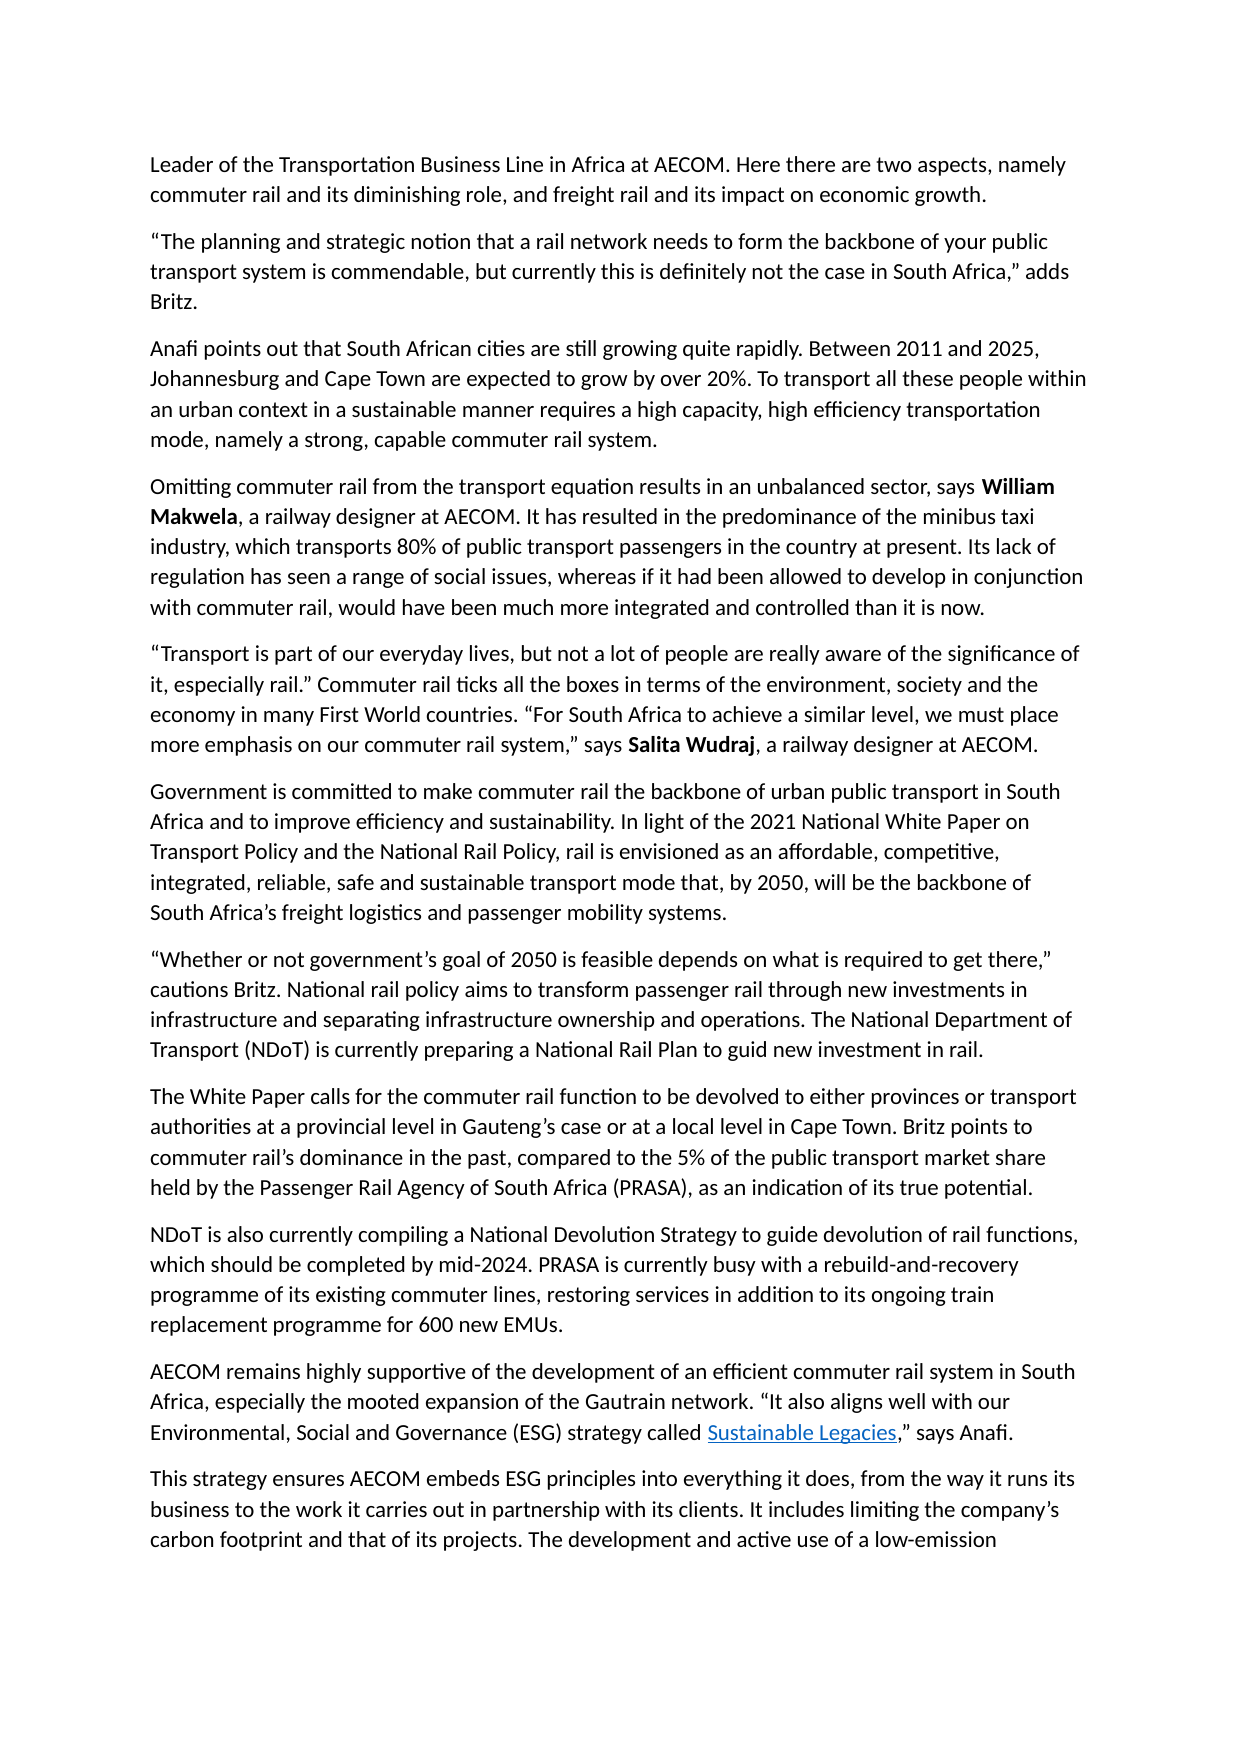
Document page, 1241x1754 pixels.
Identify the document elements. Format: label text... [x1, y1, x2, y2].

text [150, 1464, 1090, 1553]
text “Transport is part of our everyday lives, but not a lot of people are really aware of the significance of it, especially rail.” Commuter rail ticks all the boxes in terms of the environment, society and the economy in many First World countries. “For South Africa to achieve a similar level, we must place more emphasis on our commuter rail system,” says Salita Wudraj, a railway designer at AECOM. [150, 639, 1090, 758]
text Government is committed to make commuter rail the backbone of urban public transport in South Africa and to improve efficiency and sustainability. In light of the 2021 National White Paper on Transport Policy and the National Rail Policy, rail is envisioned as an affordable, competitive, integrated, reliable, safe and sustainable transport mode that, by 2050, will be the backbone of South Africa’s freight logistics and passenger mobility systems. [150, 777, 1090, 926]
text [150, 150, 1090, 208]
text “Whether or not government’s goal of 2050 is feasible depends on what is required to get there,” cautions Britz. National rail policy aims to transform passenger rail through new investments in infrastructure and separating infrastructure ownership and operations. The National Department of Transport (NDoT) is currently preparing a National Rail Plan to guid new investment in rail. [150, 945, 1090, 1063]
text AECOM remains highly supportive of the development of an efficient commuter rail system in South Africa, especially the mooted expansion of the Gautrain network. “It also aligns well with our Environmental, Social and Governance (ESG) strategy called Sustainable Legacies,” says Anafi. [150, 1357, 1090, 1446]
text “The planning and strategic notion that a rail network needs to form the backbone of your public transport system is commendable, but currently this is definitely not the case in South Africa,” adds Britz. [150, 227, 1090, 316]
text Omitting commuter rail from the transport equation results in an unbalanced sector, says William Makwela, a railway designer at AECOM. It has resulted in the predominance of the minibus taxi industry, which transports 80% of public transport passengers in the country at present. Its lack of regulation has seen a range of social issues, whereas if it had been allowed to develop in conjunction with commuter rail, would have been much more integrated and controlled than it is now. [150, 472, 1090, 621]
text NDoT is also currently compiling a National Devolution Strategy to guide devolution of rail functions, which should be completed by mid-2024. PRASA is currently busy with a rebuild-and-recovery programme of its existing commuter lines, restoring services in addition to its ongoing train replacement programme for 600 new EMUs. [150, 1220, 1090, 1338]
text The White Paper calls for the commuter rail function to be devolved to either provinces or transport authorities at a provincial level in Gauteng’s case or at a local level in Cape Town. Britz points to commuter rail’s dominance in the past, compared to the 5% of the public transport market share held by the Passenger Rail Agency of South Africa (PRASA), as an indication of its true potential. [150, 1082, 1090, 1201]
text Anafi points out that South African cities are still growing quite rapidly. Between 2011 and 2025, Johannesburg and Cape Town are expected to grow by over 20%. To transport all these people within an urban context in a sustainable manner requires a high capacity, high efficiency transportation mode, namely a strong, capable commuter rail system. [150, 334, 1090, 453]
